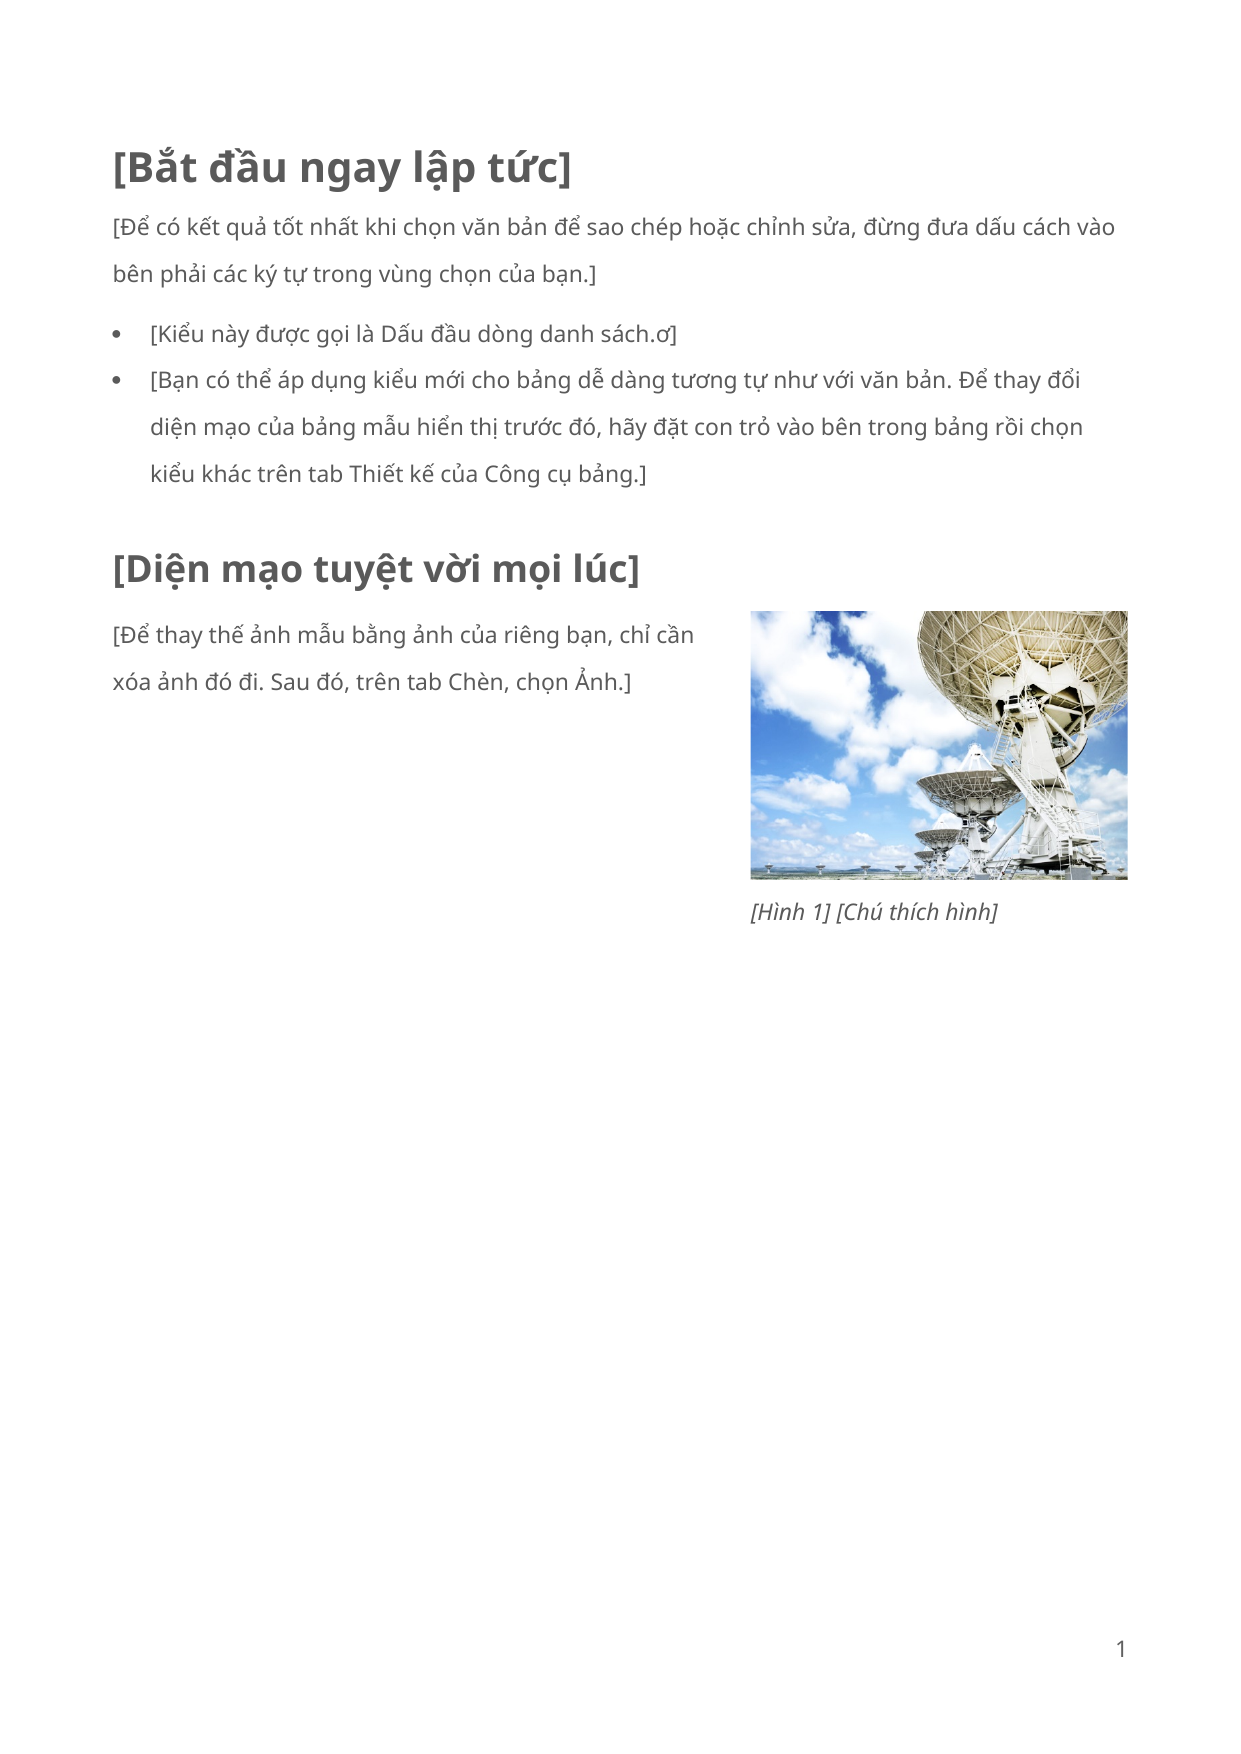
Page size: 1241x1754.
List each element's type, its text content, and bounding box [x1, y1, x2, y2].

subtitle [Bắt đầu ngay lập tức] [112, 137, 1128, 194]
table_header [Diện mạo tuyệt vời mọi lúc] [Để thay thế ảnh mẫu bằng ảnh của riêng bạn, chỉ cần xóa ảnh đó đi. Sau đó, trên tab Chèn, chọn Ảnh.] [113, 518, 714, 927]
list [Bạn có thể áp dụng kiểu mới cho bảng dễ dàng tương tự như với văn bản. Để thay đổi diện mạo của bảng mẫu hiển thị trước đó, hãy đặt con trỏ vào bên trong bảng rồi chọn kiểu khác trên tab Thiết kế của Công cụ bảng.] [112, 364, 1128, 489]
picture [750, 611, 1128, 880]
list [Kiểu này được gọi là Dấu đầu dòng danh sách.ơ] [112, 317, 1128, 349]
text [Để có kết quả tốt nhất khi chọn văn bản để sao chép hoặc chỉnh sửa, đừng đưa dấu cách vào bên phải các ký tự trong vùng chọn của bạn.] [112, 211, 1128, 289]
table_header [Hình 1] [Chú thích hình] [727, 518, 1128, 927]
